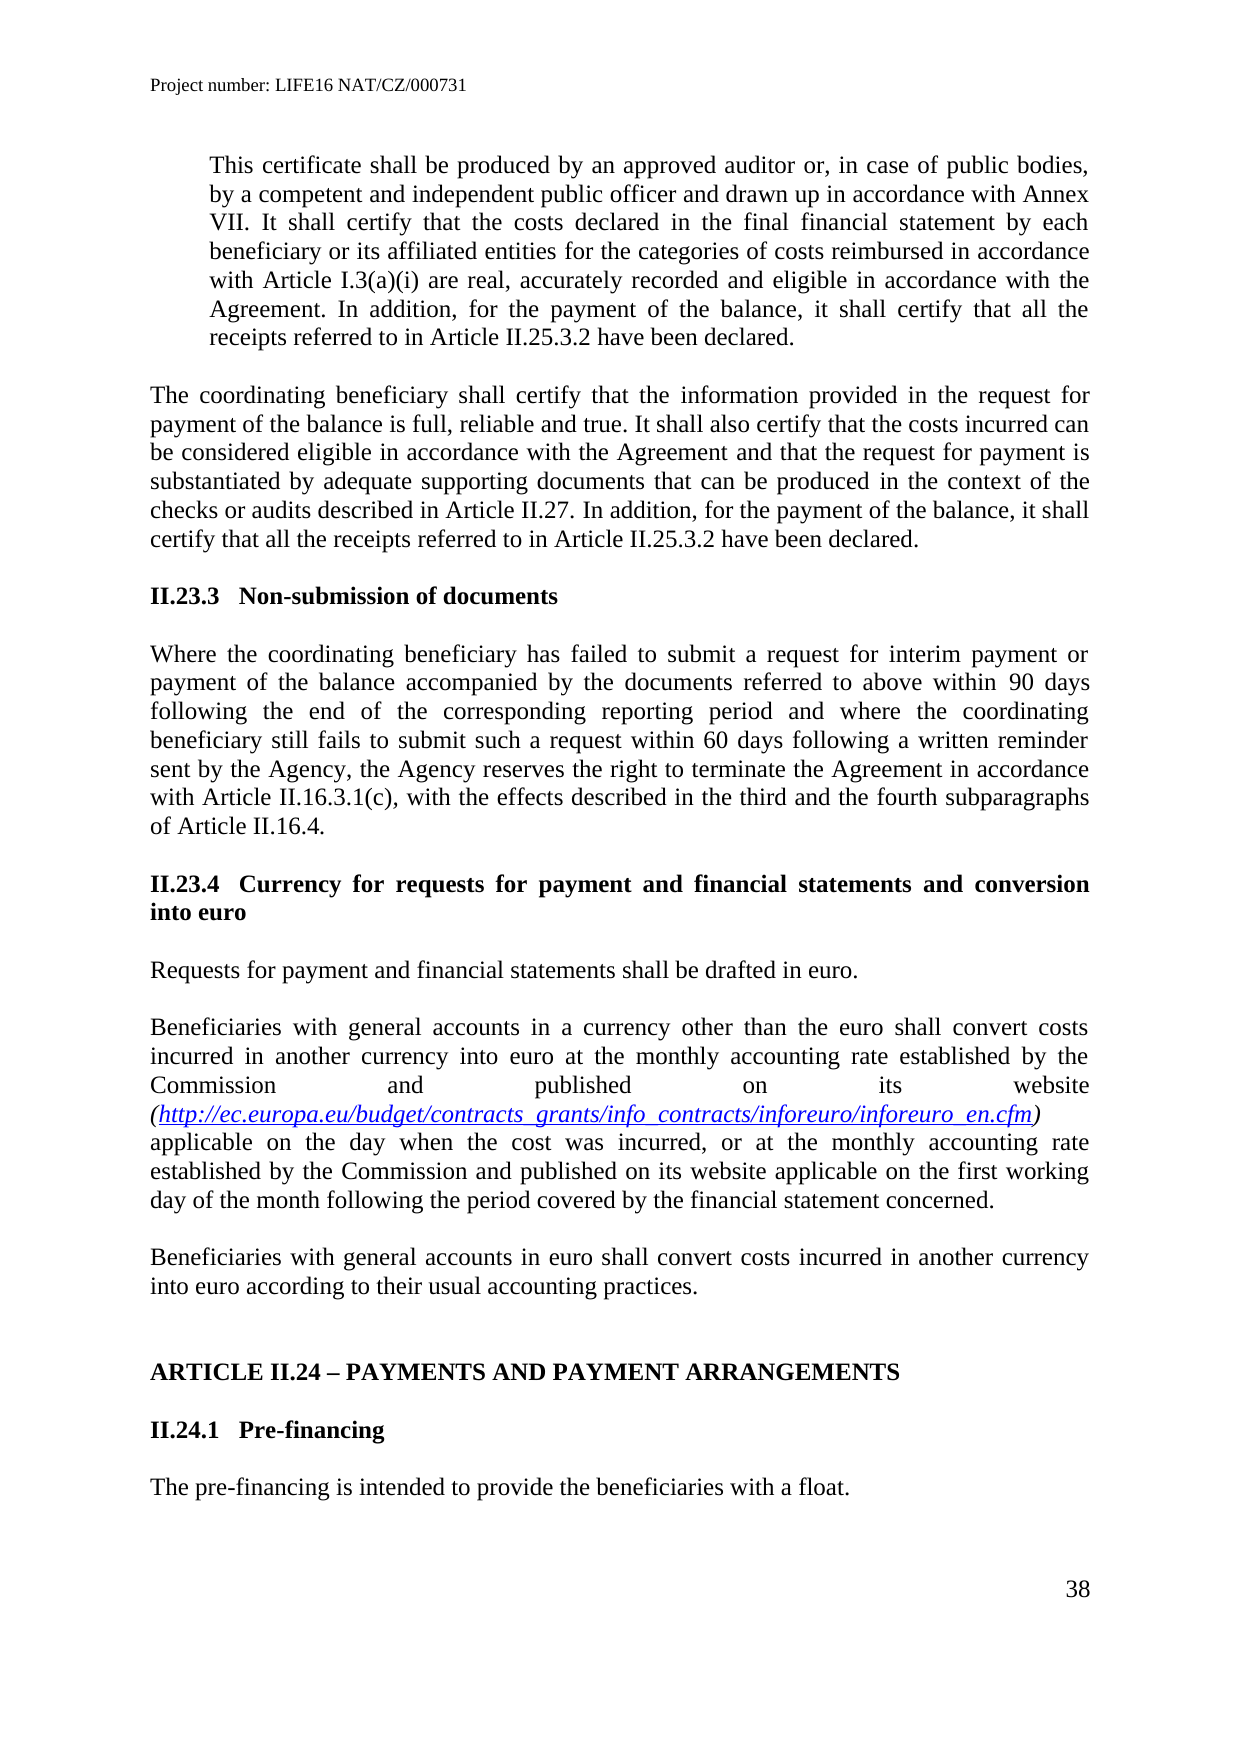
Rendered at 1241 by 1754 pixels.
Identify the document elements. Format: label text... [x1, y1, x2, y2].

text This certificate shall be produced by an approved auditor or, in case of public bodies, by a competent and independent public officer and drawn up in accordance with Annex VII. It shall certify that the costs declared in the final financial statement by each beneficiary or its affiliated entities for the categories of costs reimbursed in accordance with Article I.3(a)(i) are real, accurately recorded and eligible in accordance with the Agreement. In addition, for the payment of the balance, it shall certify that all the receipts referred to in Article II.25.3.2 have been declared. [209, 150, 1090, 351]
text Where the coordinating beneficiary has failed to submit a request for interim payment or payment of the balance accompanied by the documents referred to above within 90 days following the end of the corresponding reporting period and where the coordinating beneficiary still fails to submit such a request within 60 days following a written reminder sent by the Agency, the Agency reserves the right to terminate the Agreement in accordance with Article II.16.3.1(c), with the effects described in the third and the fourth subparagraphs of Article II.16.4. [150, 639, 1090, 840]
text II.23.4 Currency for requests for payment and financial statements and conversion into euro [150, 869, 1090, 926]
text Beneficiaries with general accounts in euro shall convert costs incurred in another currency into euro according to their usual accounting practices. [150, 1242, 1090, 1300]
text The coordinating beneficiary shall certify that the information provided in the request for payment of the balance is full, reliable and true. It shall also certify that the costs incurred can be considered eligible in accordance with the Agreement and that the request for payment is substantiated by adequate supporting documents that can be produced in the context of the checks or audits described in Article II.27. In addition, for the payment of the balance, it shall certify that all the receipts referred to in Article II.25.3.2 have been declared. [150, 380, 1090, 552]
text Beneficiaries with general accounts in a currency other than the euro shall convert costs incurred in another currency into euro at the monthly accounting rate established by the Commission and published on its website (http://ec.europa.eu/budget/contracts_grants/info_contracts/inforeuro/inforeuro_en.cfm) applicable on the day when the cost was incurred, or at the monthly accounting rate established by the Commission and published on its website applicable on the first working day of the month following the period covered by the financial statement concerned. [150, 1012, 1090, 1214]
text II.24.1 Pre-financing [150, 1415, 1090, 1444]
text Requests for payment and financial statements shall be drafted in euro. [150, 955, 1090, 984]
text ARTICLE II.24 – PAYMENTS AND PAYMENT ARRANGEMENTS [150, 1357, 1090, 1386]
text The pre-financing is intended to provide the beneficiaries with a float. [150, 1472, 1090, 1501]
text II.23.3 Non-submission of documents [150, 581, 1090, 610]
